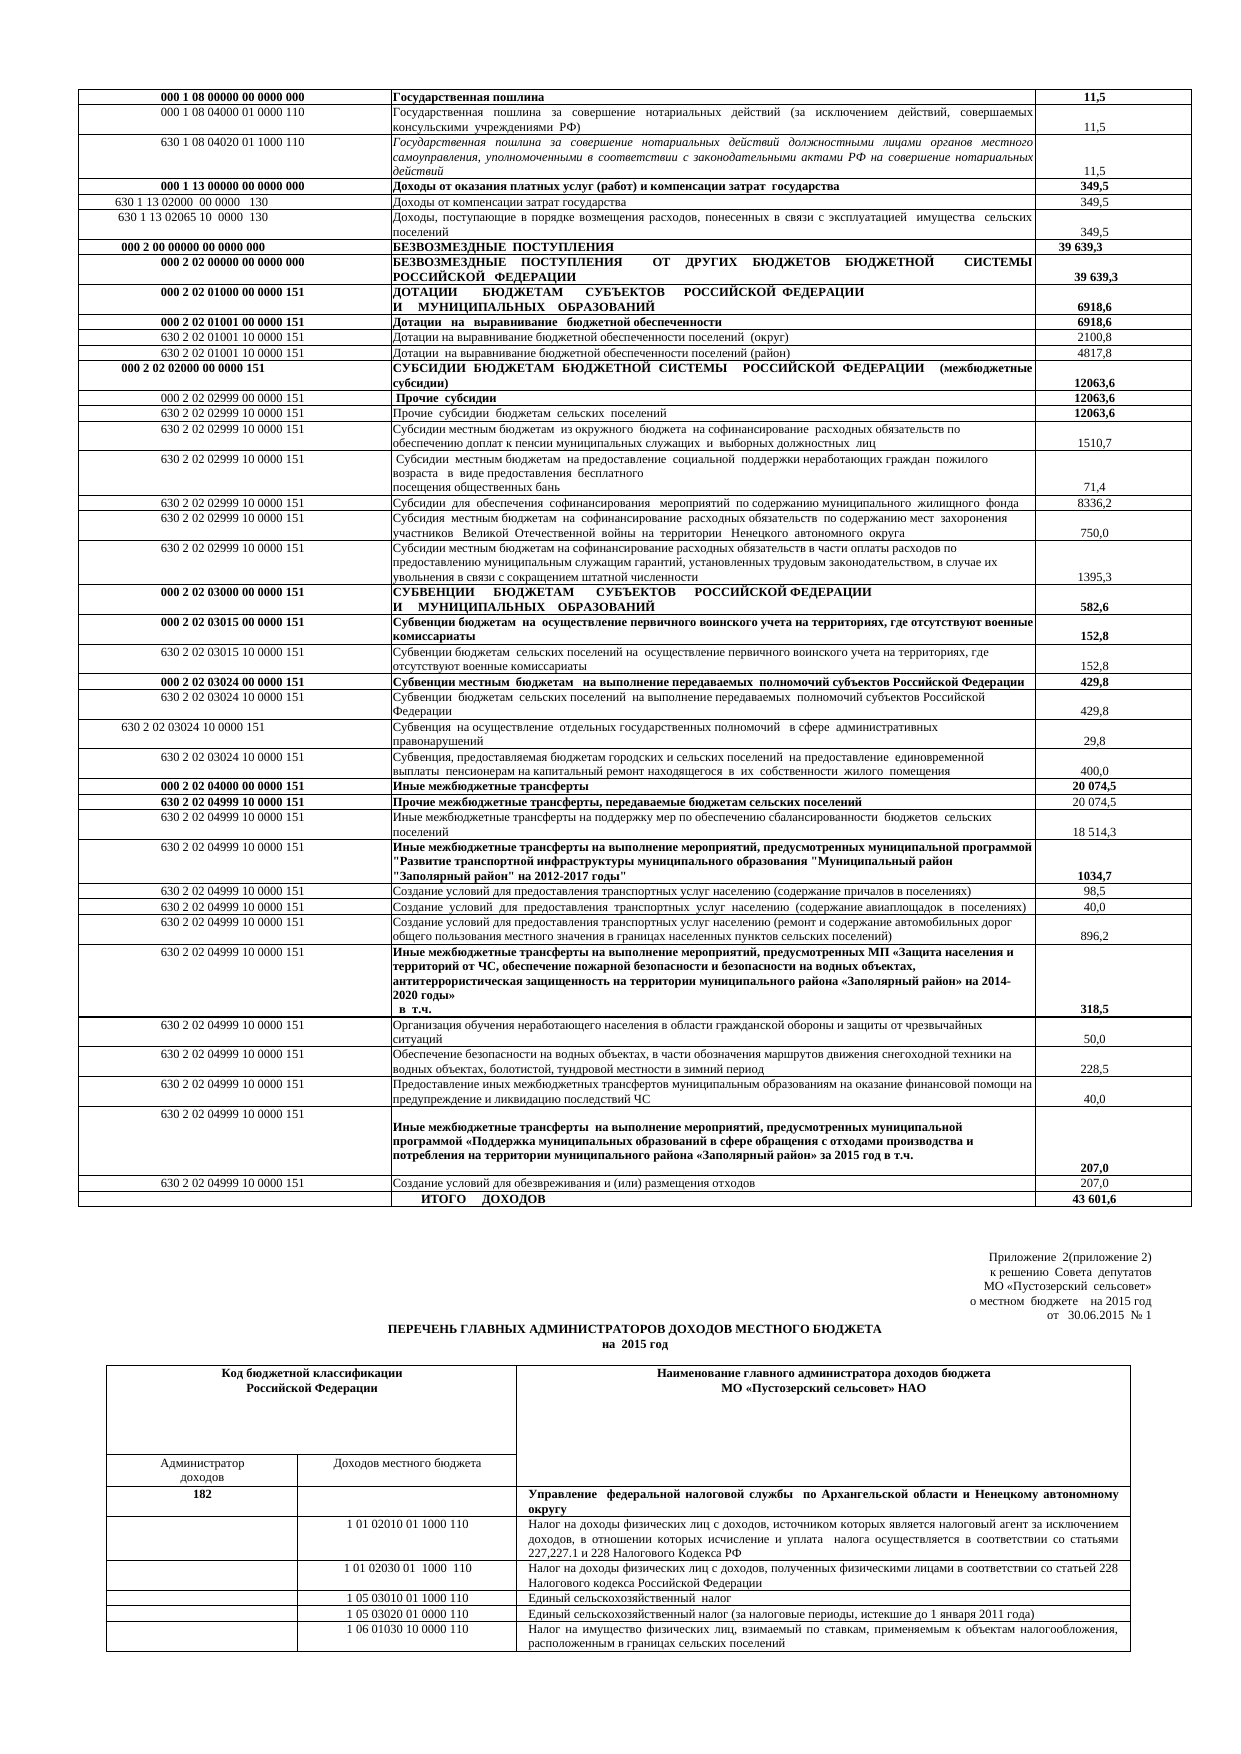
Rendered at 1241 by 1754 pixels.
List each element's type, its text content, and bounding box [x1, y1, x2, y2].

table_cell [298, 1487, 516, 1516]
table_cell ДОТАЦИИ БЮДЖЕТАМ СУБЪЕКТОВ РОССИЙСКОЙ ФЕДЕРАЦИИ И МУНИЦИПАЛЬНЫХ ОБРАЗОВАНИЙ [392, 285, 1035, 314]
table_cell [1154, 690, 1191, 718]
table_cell [386, 315, 391, 329]
table_cell Дотации на выравнивание бюджетной обеспеченности поселений (район) [392, 346, 1035, 360]
table_cell 750,0 [1036, 511, 1153, 540]
table_cell [1154, 422, 1191, 450]
table_cell 000 2 02 03015 00 0000 151 [79, 615, 386, 643]
table_cell [386, 90, 391, 104]
table_cell [1154, 1077, 1191, 1106]
table_cell [1154, 674, 1191, 689]
table_cell 000 1 13 00000 00 0000 000 [79, 179, 386, 193]
text на 2015 год [118, 1336, 1152, 1351]
table_cell [1154, 795, 1191, 809]
table_cell [1154, 240, 1191, 254]
table_cell 39 639,3 [1036, 240, 1153, 254]
table_cell Доходы, поступающие в порядке возмещения расходов, понесенных в связи с эксплуатацией имущества сельских поселений [392, 210, 1035, 239]
table_cell [1154, 195, 1191, 209]
table_cell 1 05 03020 01 0000 110 [298, 1606, 516, 1621]
table_cell [1154, 179, 1191, 193]
table_cell БЕЗВОЗМЕЗДНЫЕ ПОСТУПЛЕНИЯ ОТ ДРУГИХ БЮДЖЕТОВ БЮДЖЕТНОЙ СИСТЕМЫ РОССИЙСКОЙ ФЕДЕРАЦИИ [392, 255, 1035, 284]
table_cell Единый сельскохозяйственный налог [517, 1591, 1130, 1605]
table_cell [1154, 585, 1191, 614]
table_cell [386, 779, 391, 793]
table_cell [386, 210, 391, 239]
table_cell Создание условий для предоставления транспортных услуг населению (содержание авиаплощадок в поселениях) [392, 899, 1035, 914]
table_cell 630 2 02 04999 10 0000 151 [79, 945, 386, 1016]
table_cell 12063,6 [1036, 391, 1153, 405]
table_cell 349,5 [1036, 179, 1153, 193]
table_cell 50,0 [1036, 1018, 1153, 1046]
table_cell Налог на доходы физических лиц с доходов, источником которых является налоговый агент за исключением доходов, в отношении которых исчисление и уплата налога осуществляется в соответствии со статьями 227,227.1 и 228 Налогового Кодекса РФ [517, 1517, 1130, 1560]
table_cell 11,5 [1036, 105, 1153, 134]
table_cell [386, 690, 391, 718]
table_cell 630 2 02 04999 10 0000 151 [79, 840, 386, 883]
table_cell [1154, 720, 1191, 748]
table_cell [1154, 1018, 1191, 1046]
table_cell [386, 810, 391, 839]
table_cell 20 074,5 [1036, 779, 1153, 793]
table_cell 98,5 [1036, 884, 1153, 898]
table_cell [386, 361, 391, 390]
table_cell [79, 1192, 386, 1206]
table_cell 000 1 08 00000 00 0000 000 [79, 90, 386, 104]
table_cell [1154, 915, 1191, 943]
table_cell 000 2 02 01000 00 0000 151 [79, 285, 386, 314]
table_cell [1154, 90, 1191, 104]
table_cell 228,5 [1036, 1047, 1153, 1076]
table_cell [1154, 1176, 1191, 1191]
table_cell Субсидии местным бюджетам на предоставление социальной поддержки неработающих граждан пожилого возраста в виде предоставления бесплатного посещения общественных бань [392, 451, 1035, 494]
table_cell [386, 899, 391, 914]
table_cell 630 2 02 03015 10 0000 151 [79, 645, 386, 673]
table_cell [1154, 315, 1191, 329]
table_cell 630 1 13 02000 00 0000 130 [79, 195, 386, 209]
table_cell [386, 1176, 391, 1191]
table_cell 1510,7 [1036, 422, 1153, 450]
table_cell [1154, 255, 1191, 284]
table_cell [1154, 496, 1191, 510]
table_cell 630 2 02 04999 10 0000 151 [79, 1107, 386, 1175]
table_cell 207,0 [1036, 1176, 1153, 1191]
table_cell [386, 541, 391, 584]
table_cell [386, 585, 391, 614]
table_cell [386, 1077, 391, 1106]
table_cell 000 2 02 00000 00 0000 000 [79, 255, 386, 284]
table_cell 582,6 [1036, 585, 1153, 614]
table_cell [1154, 840, 1191, 883]
table_cell [386, 330, 391, 344]
table_cell [386, 406, 391, 421]
table_cell Государственная пошлина [392, 90, 1035, 104]
table_cell 000 1 08 04000 01 0000 110 [79, 105, 386, 134]
table_cell [386, 346, 391, 360]
table_cell Иные межбюджетные трансферты [392, 779, 1035, 793]
table_header Наименование главного администратора доходов бюджета МО «Пустозерский сельсовет» НАО [517, 1366, 1130, 1486]
table_cell Иные межбюджетные трансферты на выполнение мероприятий, предусмотренных муниципальной программой «Поддержка муниципальных образований в сфере обращения с отходами производства и потребления на территории муниципального района «Заполярный район» за 2015 год в т.ч. [392, 1107, 1035, 1175]
table_cell [386, 451, 391, 494]
table_cell 207,0 [1036, 1107, 1153, 1175]
table_cell 000 2 02 02000 00 0000 151 [79, 361, 386, 390]
table_cell Субвенции бюджетам сельских поселений на осуществление первичного воинского учета на территориях, где отсутствуют военные комиссариаты [392, 645, 1035, 673]
table_cell [1154, 779, 1191, 793]
table_cell Создание условий для предоставления транспортных услуг населению (ремонт и содержание автомобильных дорог общего пользования местного значения в границах населенных пунктов сельских поселений) [392, 915, 1035, 943]
table_cell [386, 1018, 391, 1046]
table_cell [386, 1192, 391, 1206]
table_cell Субвенции бюджетам сельских поселений на выполнение передаваемых полномочий субъектов Российской Федерации [392, 690, 1035, 718]
table_cell [386, 840, 391, 883]
table_cell БЕЗВОЗМЕЗДНЫЕ ПОСТУПЛЕНИЯ [392, 240, 1035, 254]
table_cell Иные межбюджетные трансферты на поддержку мер по обеспечению сбалансированности бюджетов сельских поселений [392, 810, 1035, 839]
table_cell Субвенция на осуществление отдельных государственных полномочий в сфере административных правонарушений [392, 720, 1035, 748]
table_cell 630 2 02 03024 10 0000 151 [79, 690, 386, 718]
table_cell 630 2 02 01001 10 0000 151 [79, 330, 386, 344]
table_cell 71,4 [1036, 451, 1153, 494]
table_cell 29,8 [1036, 720, 1153, 748]
table_cell 630 1 08 04020 01 1000 110 [79, 135, 386, 178]
table_cell 1 01 02010 01 1000 110 [298, 1517, 516, 1560]
table_cell Прочие субсидии [392, 391, 1035, 405]
table_cell Предоставление иных межбюджетных трансфертов муниципальным образованиям на оказание финансовой помощи на предупреждение и ликвидацию последствий ЧС [392, 1077, 1035, 1106]
table_cell 2100,8 [1036, 330, 1153, 344]
table_cell [1154, 645, 1191, 673]
table_cell 000 2 02 03000 00 0000 151 [79, 585, 386, 614]
table_cell Прочие субсидии бюджетам сельских поселений [392, 406, 1035, 421]
table_cell Государственная пошлина за совершение нотариальных действий должностными лицами органов местного самоуправления, уполномоченными в соответствии с законодательными актами РФ на совершение нотариальных действий [392, 135, 1035, 178]
table_cell [1154, 749, 1191, 778]
table_cell [386, 674, 391, 689]
table_cell [386, 615, 391, 643]
table_cell Субсидия местным бюджетам на софинансирование расходных обязательств по содержанию мест захоронения участников Великой Отечественной войны на территории Ненецкого автономного округа [392, 511, 1035, 540]
table_cell 12063,6 [1036, 361, 1153, 390]
table_cell [1154, 511, 1191, 540]
text ПЕРЕЧЕНЬ ГЛАВНЫХ АДМИНИСТРАТОРОВ ДОХОДОВ МЕСТНОГО БЮДЖЕТА [118, 1322, 1152, 1336]
table_cell [107, 1561, 297, 1590]
table_cell 6918,6 [1036, 315, 1153, 329]
table_cell Субвенции местным бюджетам на выполнение передаваемых полномочий субъектов Российской Федерации [392, 674, 1035, 689]
table_cell 000 2 02 03024 00 0000 151 [79, 674, 386, 689]
table_cell 630 2 02 03024 10 0000 151 [79, 749, 386, 778]
table_cell 40,0 [1036, 899, 1153, 914]
table_cell 429,8 [1036, 690, 1153, 718]
table_cell 400,0 [1036, 749, 1153, 778]
table_cell [1154, 210, 1191, 239]
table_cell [298, 1622, 516, 1651]
table_cell 630 2 02 02999 10 0000 151 [79, 451, 386, 494]
table_cell Администратор доходов [107, 1455, 297, 1486]
table_cell 630 2 02 04999 10 0000 151 [79, 1018, 386, 1046]
table_cell 20 074,5 [1036, 795, 1153, 809]
table_cell Государственная пошлина за совершение нотариальных действий (за исключением действий, совершаемых консульскими учреждениями РФ) [392, 105, 1035, 134]
table_cell 182 [107, 1487, 297, 1516]
table_cell Дотации на выравнивание бюджетной обеспеченности [392, 315, 1035, 329]
table_cell 630 2 02 04999 10 0000 151 [79, 884, 386, 898]
table_cell [386, 720, 391, 748]
table_cell [1154, 884, 1191, 898]
text от 30.06.2015 № 1 [118, 1308, 1152, 1322]
table_cell 11,5 [1036, 135, 1153, 178]
table_cell [1154, 391, 1191, 405]
table_cell [386, 496, 391, 510]
table_cell [1154, 1192, 1191, 1206]
table_cell [386, 255, 391, 284]
table_cell 000 2 00 00000 00 0000 000 [79, 240, 386, 254]
table_cell 12063,6 [1036, 406, 1153, 421]
table_cell 152,8 [1036, 645, 1153, 673]
table_cell 630 2 02 04999 10 0000 151 [79, 1176, 386, 1191]
table_cell 630 1 13 02065 10 0000 130 [79, 210, 386, 239]
table_cell 11,5 [1036, 90, 1153, 104]
table_cell [386, 240, 391, 254]
table_cell 630 2 02 04999 10 0000 151 [79, 1047, 386, 1076]
table_cell [386, 285, 391, 314]
text к решению Совета депутатов [118, 1264, 1152, 1279]
table_cell Создание условий для обезвреживания и (или) размещения отходов [392, 1176, 1035, 1191]
table_header Код бюджетной классификации Российской Федерации [107, 1366, 516, 1454]
table_cell 630 2 02 01001 10 0000 151 [79, 346, 386, 360]
table_cell Субвенции бюджетам на осуществление первичного воинского учета на территориях, где отсутствуют военные комиссариаты [392, 615, 1035, 643]
table_cell [1154, 1047, 1191, 1076]
table_cell [1154, 406, 1191, 421]
table_cell [1154, 1107, 1191, 1175]
table_cell [386, 135, 391, 178]
table_cell 18 514,3 [1036, 810, 1153, 839]
table_cell 630 2 02 02999 10 0000 151 [79, 422, 386, 450]
table_cell 630 2 02 04999 10 0000 151 [79, 795, 386, 809]
table_cell [386, 105, 391, 134]
table_cell [386, 795, 391, 809]
table_cell [386, 915, 391, 943]
table_cell Доходы от компенсации затрат государства [392, 195, 1035, 209]
table_cell 40,0 [1036, 1077, 1153, 1106]
table_cell 000 2 02 01001 00 0000 151 [79, 315, 386, 329]
table_cell Управление федеральной налоговой службы по Архангельской области и Ненецкому автономному округу [517, 1487, 1130, 1516]
table_cell 630 2 02 04999 10 0000 151 [79, 899, 386, 914]
table_cell ИТОГО ДОХОДОВ [392, 1192, 1035, 1206]
table_cell [386, 511, 391, 540]
table_cell 630 2 02 02999 10 0000 151 [79, 511, 386, 540]
table_cell Организация обучения неработающего населения в области гражданской обороны и защиты от чрезвычайных ситуаций [392, 1018, 1035, 1046]
table_cell [386, 749, 391, 778]
table_cell [107, 1517, 297, 1560]
table_cell [1154, 285, 1191, 314]
table_cell Доходов местного бюджета [298, 1455, 516, 1486]
text о местном бюджете на 2015 год [118, 1293, 1152, 1308]
table_cell [1154, 330, 1191, 344]
table_cell [107, 1622, 297, 1651]
table_cell 349,5 [1036, 195, 1153, 209]
text Приложение 2(приложение 2) [118, 1250, 1152, 1264]
table_cell 152,8 [1036, 615, 1153, 643]
table_cell 1034,7 [1036, 840, 1153, 883]
table_cell 630 2 02 02999 10 0000 151 [79, 406, 386, 421]
table_cell [386, 945, 391, 1016]
table_cell 630 2 02 03024 10 0000 151 [79, 720, 386, 748]
table_cell [1154, 105, 1191, 134]
table_cell Обеспечение безопасности на водных объектах, в части обозначения маршрутов движения снегоходной техники на водных объектах, болотистой, тундровой местности в зимний период [392, 1047, 1035, 1076]
table_cell [1154, 451, 1191, 494]
table_cell 630 2 02 04999 10 0000 151 [79, 1077, 386, 1106]
table_cell [386, 1047, 391, 1076]
table_cell [386, 884, 391, 898]
table_cell [107, 1606, 297, 1621]
table_cell 630 2 02 04999 10 0000 151 [79, 810, 386, 839]
table_cell Субсидии местным бюджетам на софинансирование расходных обязательств в части оплаты расходов по предоставлению муниципальным служащим гарантий, установленных трудовым законодательством, в случае их увольнения в связи с сокращением штатной численности [392, 541, 1035, 584]
table_cell Иные межбюджетные трансферты на выполнение мероприятий, предусмотренных МП «Защита населения и территорий от ЧС, обеспечение пожарной безопасности и безопасности на водных объектах, антитеррористическая защищенность на территории муниципального района «Заполярный район» на 2014-2020 годы» в т.ч. [392, 945, 1035, 1016]
table_cell [1154, 361, 1191, 390]
table_cell Субсидии местным бюджетам из окружного бюджета на софинансирование расходных обязательств по обеспечению доплат к пенсии муниципальных служащих и выборных должностных лиц [392, 422, 1035, 450]
table_cell Иные межбюджетные трансферты на выполнение мероприятий, предусмотренных муниципальной программой "Развитие транспортной инфраструктуры муниципального образования "Муниципальный район "Заполярный район" на 2012-2017 годы" [392, 840, 1035, 883]
table_cell 39 639,3 [1036, 255, 1153, 284]
table_cell 000 2 02 02999 00 0000 151 [79, 391, 386, 405]
table_cell 630 2 02 02999 10 0000 151 [79, 496, 386, 510]
table_cell Доходы от оказания платных услуг (работ) и компенсации затрат государства [392, 179, 1035, 193]
table_cell 1 05 03010 01 1000 110 [298, 1591, 516, 1605]
table_cell [1154, 899, 1191, 914]
table_cell 1 01 02030 01 1000 110 [298, 1561, 516, 1590]
table_cell 630 2 02 04999 10 0000 151 [79, 915, 386, 943]
table_cell [1154, 541, 1191, 584]
table_cell 318,5 [1036, 945, 1153, 1016]
table_cell 429,8 [1036, 674, 1153, 689]
text МО «Пустозерский сельсовет» [118, 1279, 1152, 1293]
table_cell Налог на доходы физических лиц с доходов, полученных физическими лицами в соответствии со статьей 228 Налогового кодекса Российской Федерации [517, 1561, 1130, 1590]
table_cell [1154, 135, 1191, 178]
table_cell Прочие межбюджетные трансферты, передаваемые бюджетам сельских поселений [392, 795, 1035, 809]
table_cell 896,2 [1036, 915, 1153, 943]
table_cell [386, 179, 391, 193]
table_cell Субвенция, предоставляемая бюджетам городских и сельских поселений на предоставление единовременной выплаты пенсионерам на капитальный ремонт находящегося в их собственности жилого помещения [392, 749, 1035, 778]
table_cell 4817,8 [1036, 346, 1153, 360]
table_cell [386, 422, 391, 450]
table_cell Создание условий для предоставления транспортных услуг населению (содержание причалов в поселениях) [392, 884, 1035, 898]
table_cell 000 2 02 04000 00 0000 151 [79, 779, 386, 793]
table_cell [1154, 346, 1191, 360]
table_cell [1154, 615, 1191, 643]
table_cell СУБСИДИИ БЮДЖЕТАМ БЮДЖЕТНОЙ СИСТЕМЫ РОССИЙСКОЙ ФЕДЕРАЦИИ (межбюджетные субсидии) [392, 361, 1035, 390]
table_cell [107, 1591, 297, 1605]
table_cell [1154, 945, 1191, 1016]
table_cell 630 2 02 02999 10 0000 151 [79, 541, 386, 584]
table_cell СУБВЕНЦИИ БЮДЖЕТАМ СУБЪЕКТОВ РОССИЙСКОЙ ФЕДЕРАЦИИ И МУНИЦИПАЛЬНЫХ ОБРАЗОВАНИЙ [392, 585, 1035, 614]
table_cell [386, 645, 391, 673]
table_cell 6918,6 [1036, 285, 1153, 314]
table_cell Субсидии для обеспечения софинансирования мероприятий по содержанию муниципального жилищного фонда [392, 496, 1035, 510]
table_cell [386, 391, 391, 405]
table_cell Дотации на выравнивание бюджетной обеспеченности поселений (округ) [392, 330, 1035, 344]
table_cell 349,5 [1036, 210, 1153, 239]
table_cell [1154, 810, 1191, 839]
table_cell [386, 195, 391, 209]
table_cell Единый сельскохозяйственный налог (за налоговые периоды, истекшие до 1 января 2011 года) [517, 1606, 1130, 1621]
table_cell 8336,2 [1036, 496, 1153, 510]
table_cell 1395,3 [1036, 541, 1153, 584]
table_cell 43 601,6 [1036, 1192, 1153, 1206]
table_cell [386, 1107, 391, 1175]
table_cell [517, 1622, 1130, 1651]
